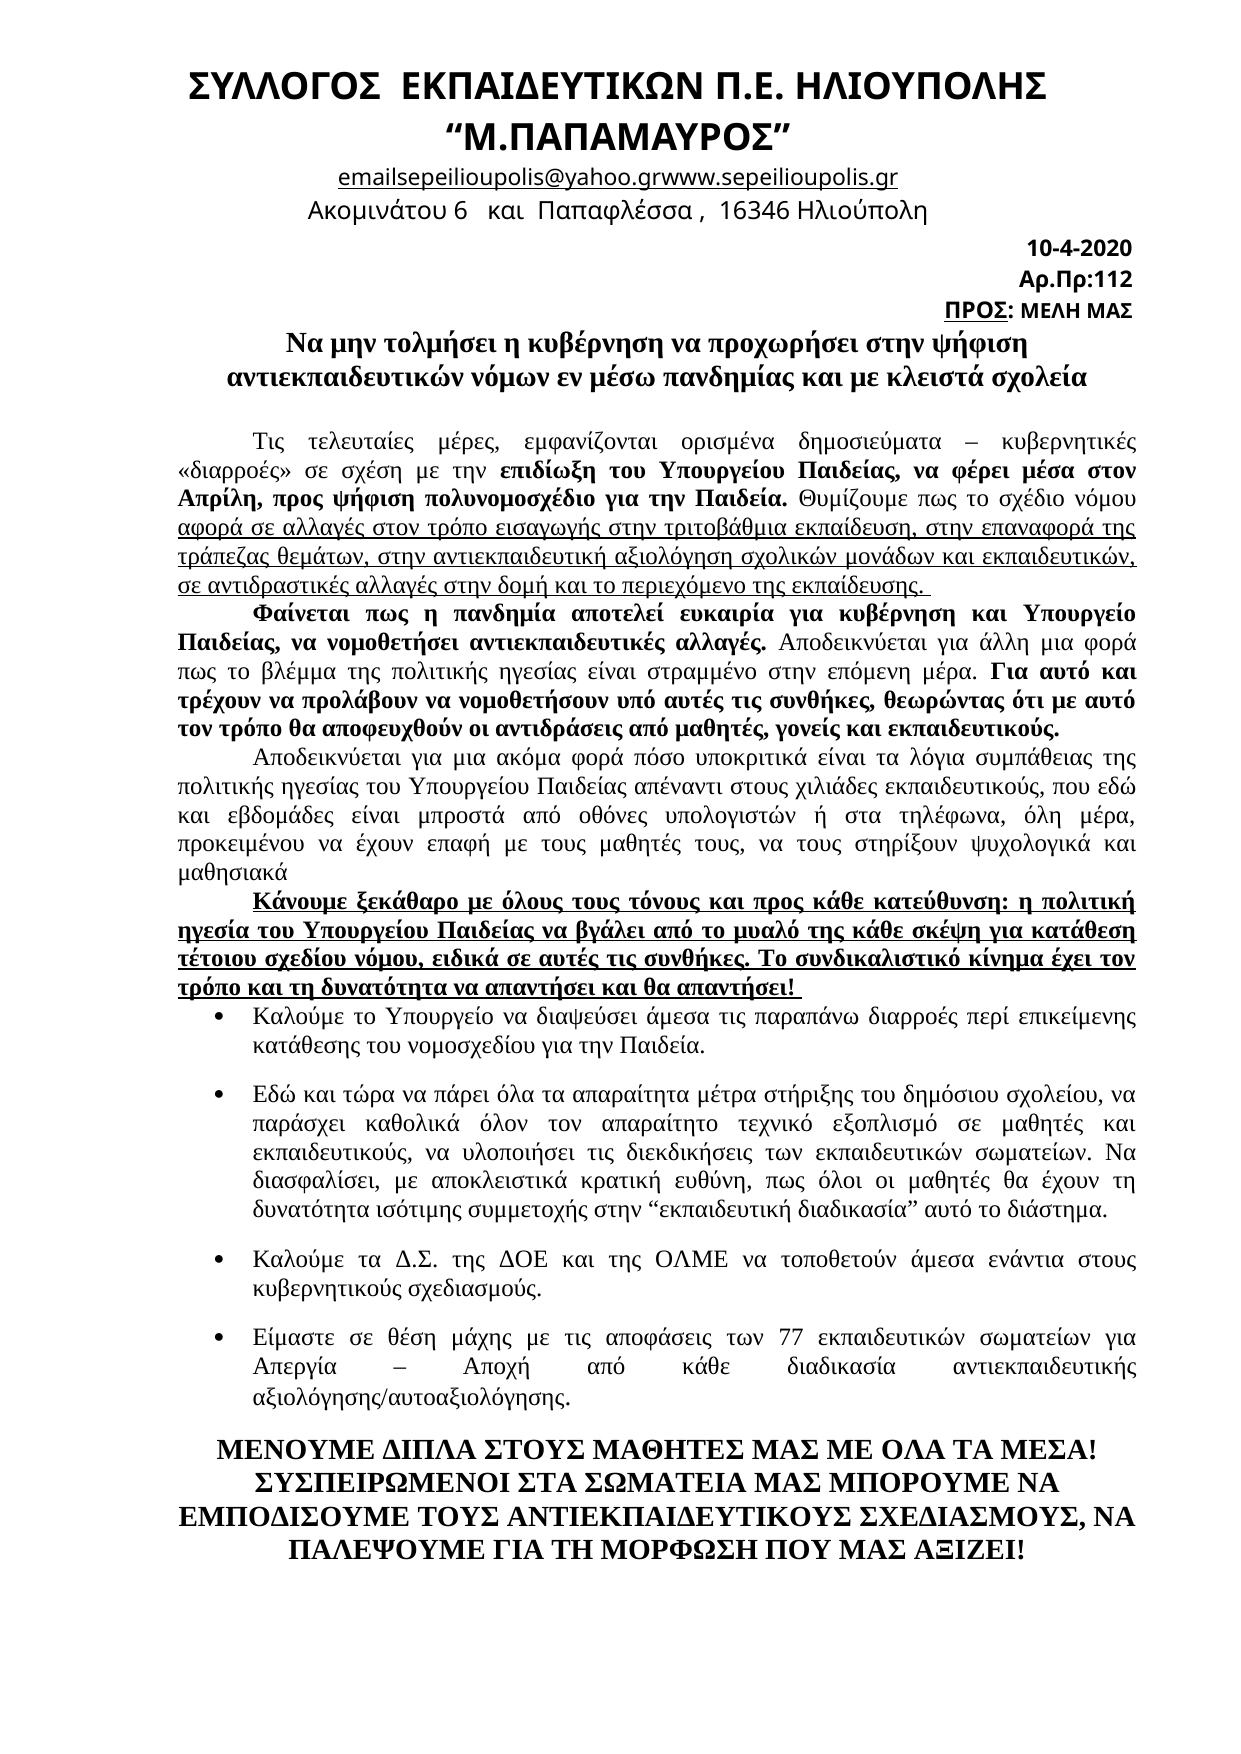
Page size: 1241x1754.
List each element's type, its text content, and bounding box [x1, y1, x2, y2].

list Είμαστε σε θέση μάχης με τις αποφάσεις των 77 εκπαιδευτικών σωματείων για Απεργία – Αποχή από κάθε διαδικασία αντιεκπαιδευτικής αξιολόγησης/αυτοαξιολόγησης. [215, 1322, 1137, 1411]
text Αποδεικνύεται για μια ακόμα φορά πόσο υποκριτικά είναι τα λόγια συμπάθειας της πολιτικής ηγεσίας του Υπουργείου Παιδείας απέναντι στους χιλιάδες εκπαιδευτικούς, που εδώ και εβδομάδες είναι μπροστά από οθόνες υπολογιστών ή στα τηλέφωνα, όλη μέρα, προκειμένου να έχουν επαφή με τους μαθητές τους, να τους στηρίξουν ψυχολογικά και μαθησιακά [177, 742, 1137, 886]
list Καλούμε τα Δ.Σ. της ΔΟΕ και της ΟΛΜΕ να τοποθετούν άμεσα ενάντια στους κυβερνητικούς σχεδιασμούς. [215, 1244, 1137, 1301]
text emailsepeilioupolis@yahoo.grwww.sepeilioupolis.gr [103, 161, 1132, 192]
text ΣΥΛΛΟΓΟΣ ΕΚΠΑΙΔΕΥΤΙΚΩΝ Π.Ε. ΗΛΙΟΥΠΟΛΗΣ [103, 59, 1132, 110]
text Φαίνεται πως η πανδημία αποτελεί ευκαιρία για κυβέρνηση και Υπουργείο Παιδείας, να νομοθετήσει αντιεκπαιδευτικές αλλαγές. Αποδεικνύεται για άλλη μια φορά πως το βλέμμα της πολιτικής ηγεσίας είναι στραμμένο στην επόμενη μέρα. Για αυτό και τρέχουν να προλάβουν να νομοθετήσουν υπό αυτές τις συνθήκες, θεωρώντας ότι με αυτό τον τρόπο θα αποφευχθούν οι αντιδράσεις από μαθητές, γονείς και εκπαιδευτικούς. [177, 598, 1137, 742]
text Να μην τολμήσει η κυβέρνηση να προχωρήσει στην ψήφιση αντιεκπαιδευτικών νόμων εν μέσω πανδημίας και με κλειστά σχολεία [177, 325, 1137, 392]
list Καλούμε το Υπουργείο να διαψεύσει άμεσα τις παραπάνω διαρροές περί επικείμενης κατάθεσης του νομοσχεδίου για την Παιδεία. [215, 1001, 1137, 1058]
text “Μ.ΠΑΠΑΜΑΥΡΟΣ” [103, 110, 1132, 161]
text Aρ.Πρ:112 [103, 263, 1132, 294]
text ΜΕΝΟΥΜΕ ΔΙΠΛΑ ΣΤΟΥΣ ΜΑΘΗΤΕΣ ΜΑΣ ΜΕ ΟΛΑ ΤΑ ΜΕΣΑ! ΣΥΣΠΕΙΡΩΜΕΝΟΙ ΣΤΑ ΣΩΜΑΤΕΙΑ ΜΑΣ ΜΠΟΡΟΥΜΕ ΝΑ ΕΜΠΟΔΙΣΟΥΜΕ ΤΟΥΣ ΑΝΤΙΕΚΠΑΙΔΕΥΤΙΚΟΥΣ ΣΧΕΔΙΑΣΜΟΥΣ, ΝΑ ΠΑΛΕΨΟΥΜΕ ΓΙΑ ΤΗ ΜΟΡΦΩΣΗ ΠΟΥ ΜΑΣ ΑΞΙΖΕΙ! [177, 1432, 1137, 1566]
text Κάνουμε ξεκάθαρο με όλους τους τόνους και προς κάθε κατεύθυνση: η πολιτική ηγεσία του Υπουργείου Παιδείας να βγάλει από το μυαλό της κάθε σκέψη για κατάθεση τέτοιου σχεδίου νόμου, ειδικά σε αυτές τις συνθήκες. Το συνδικαλιστικό κίνημα έχει τον τρόπο και τη δυνατότητα να απαντήσει και θα απαντήσει! [177, 941, 1137, 1001]
text ΠΡΟΣ: ΜΕΛΗ ΜΑΣ [103, 294, 1132, 325]
list Εδώ και τώρα να πάρει όλα τα απαραίτητα μέτρα στήριξης του δημόσιου σχολείου, να παράσχει καθολικά όλον τον απαραίτητο τεχνικό εξοπλισμό σε μαθητές και εκπαιδευτικούς, να υλοποιήσει τις διεκδικήσεις των εκπαιδευτικών σωματείων. Να διασφαλίσει, με αποκλειστικά κρατική ευθύνη, πως όλοι οι μαθητές θα έχουν τη δυνατότητα ισότιμης συμμετοχής στην “εκπαιδευτική διαδικασία” αυτό το διάστημα. [215, 1079, 1137, 1223]
text Τις τελευταίες μέρες, εμφανίζονται ορισμένα δημοσιεύματα – κυβερνητικές «διαρροές» σε σχέση με την επιδίωξη του Υπουργείου Παιδείας, να φέρει μέσα στον Απρίλη, προς ψήφιση πολυνομοσχέδιο για την Παιδεία. Θυμίζουμε πως το σχέδιο νόμου αφορά σε αλλαγές στον τρόπο εισαγωγής στην τριτοβάθμια εκπαίδευση, στην επαναφορά της τράπεζας θεμάτων, στην αντιεκπαιδευτική αξιολόγηση σχολικών μονάδων και εκπαιδευτικών, σε αντιδραστικές αλλαγές στην δομή και το περιεχόμενο της εκπαίδευσης. [177, 567, 1137, 598]
text Κάνουμε ξεκάθαρο με όλους τους τόνους και προς κάθε κατεύθυνση: η πολιτική ηγεσία του Υπουργείου Παιδείας να βγάλει από το μυαλό της κάθε σκέψη για κατάθεση τέτοιου σχεδίου νόμου, ειδικά σε αυτές τις συνθήκες. Το συνδικαλιστικό κίνημα έχει τον τρόπο και τη δυνατότητα να απαντήσει και θα απαντήσει! [177, 886, 1137, 940]
text Τις τελευταίες μέρες, εμφανίζονται ορισμένα δημοσιεύματα – κυβερνητικές «διαρροές» σε σχέση με την επιδίωξη του Υπουργείου Παιδείας, να φέρει μέσα στον Απρίλη, προς ψήφιση πολυνομοσχέδιο για την Παιδεία. Θυμίζουμε πως το σχέδιο νόμου αφορά σε αλλαγές στον τρόπο εισαγωγής στην τριτοβάθμια εκπαίδευση, στην επαναφορά της τράπεζας θεμάτων, στην αντιεκπαιδευτική αξιολόγηση σχολικών μονάδων και εκπαιδευτικών, σε αντιδραστικές αλλαγές στην δομή και το περιεχόμενο της εκπαίδευσης. [177, 426, 1137, 566]
text 10-4-2020 [103, 232, 1132, 263]
text Ακομινάτου 6 και Παπαφλέσσα , 16346 Ηλιούπολη [103, 192, 1132, 227]
